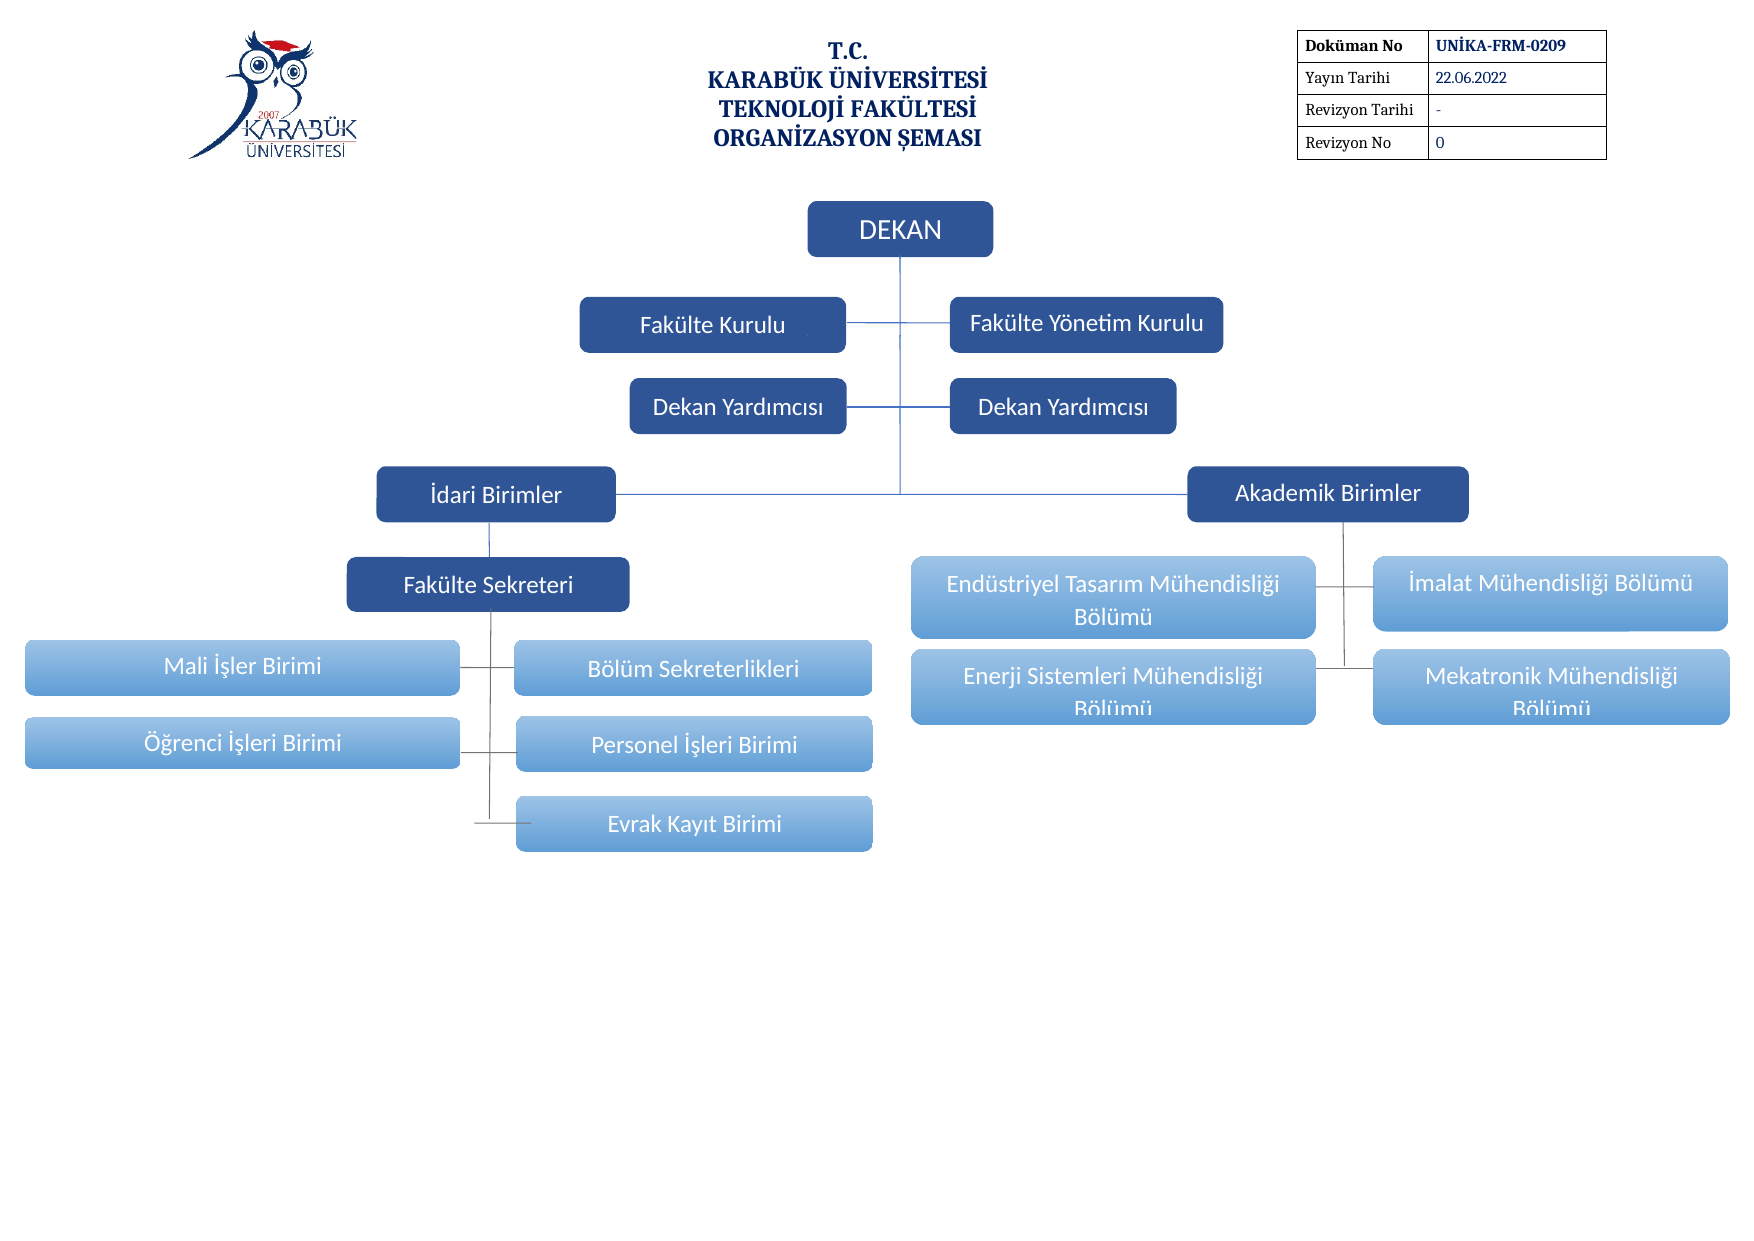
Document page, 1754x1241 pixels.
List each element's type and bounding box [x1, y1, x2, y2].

picture [188, 30, 357, 159]
